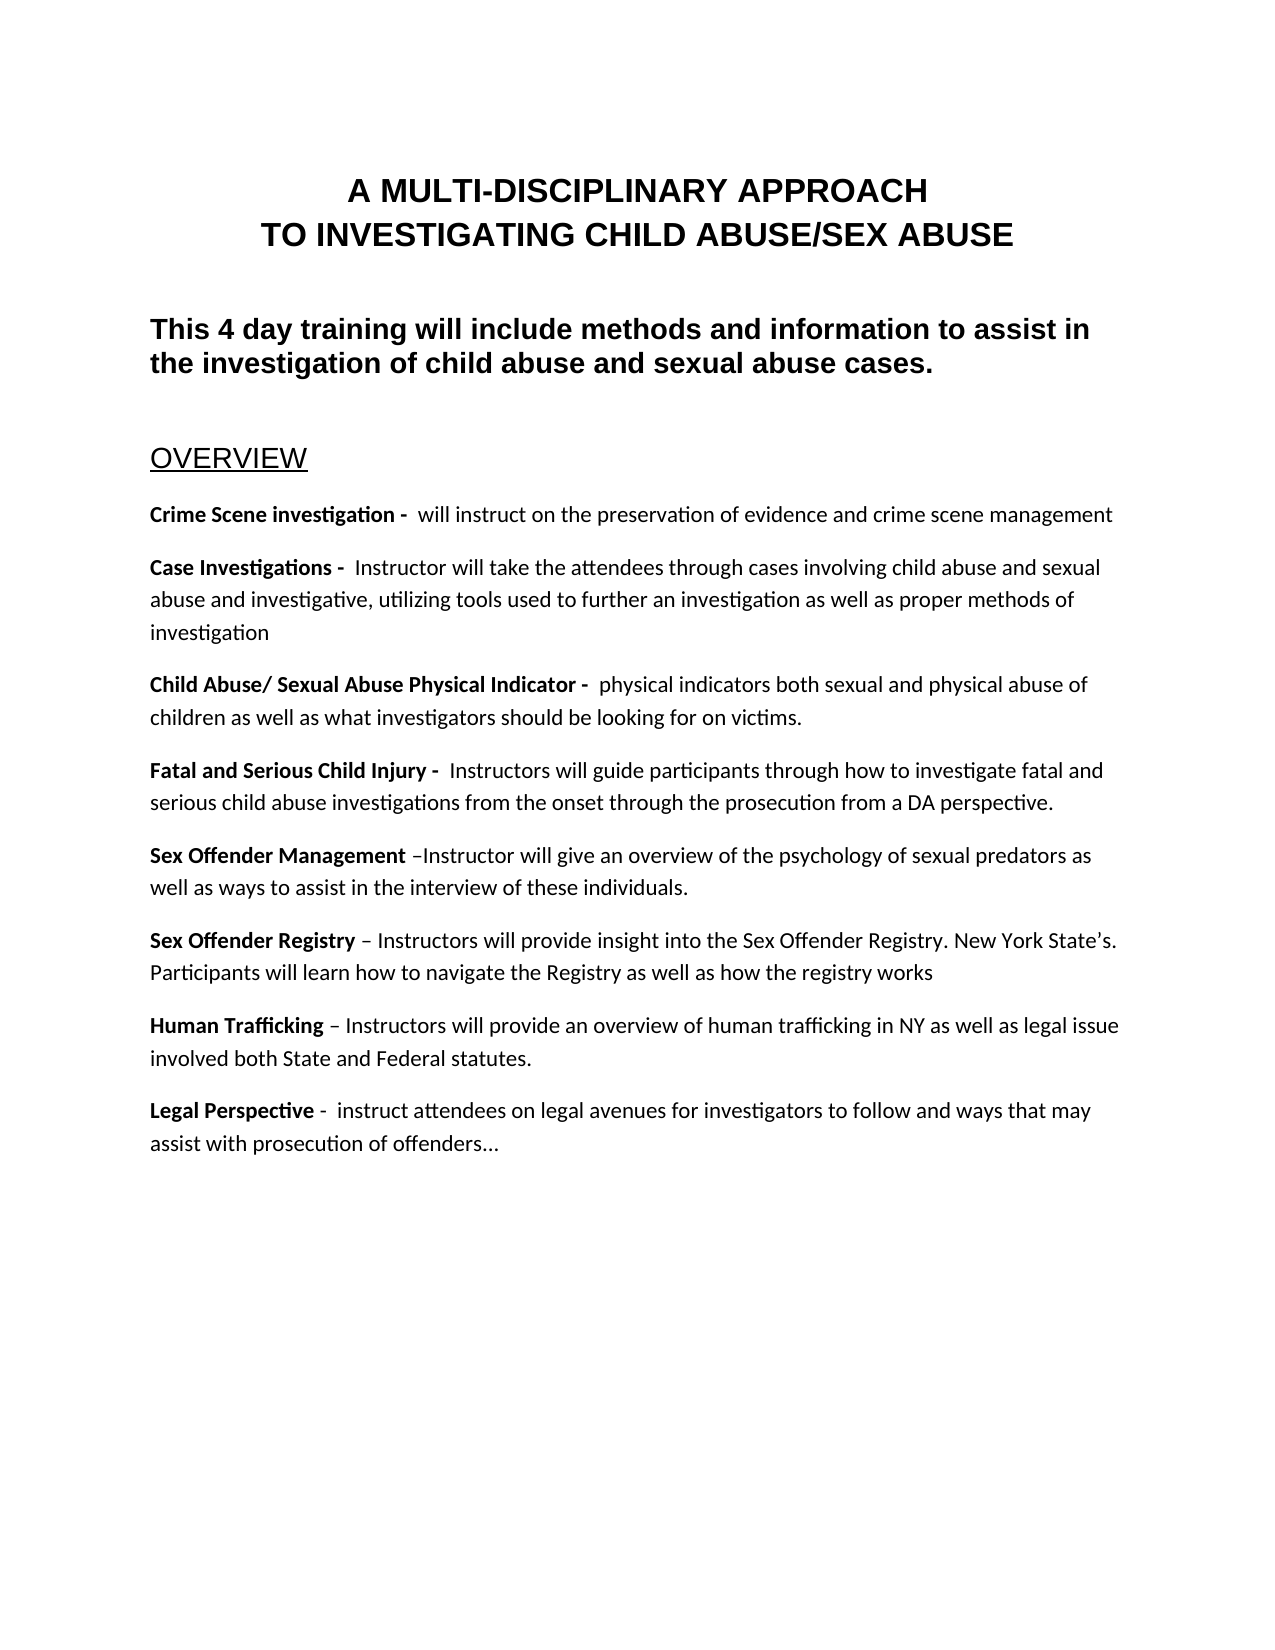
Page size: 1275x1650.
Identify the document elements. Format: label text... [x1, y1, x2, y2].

text Fatal and Serious Child Injury - Instructors will guide participants through how to investigate fatal and serious child abuse investigations from the onset through the prosecution from a DA perspective. [150, 756, 1125, 816]
text OVERVIEW [150, 441, 1125, 474]
text Sex Offender Management –Instructor will give an overview of the psychology of sexual predators as well as ways to assist in the interview of these individuals. [150, 841, 1125, 901]
text Sex Offender Registry – Instructors will provide insight into the Sex Offender Registry. ’s. Participants will learn how to navigate the Registry as well as how the registry works [150, 926, 1125, 986]
text This 4 day training will include methods and information to assist in the investigation of child abuse and sexual abuse cases. [150, 312, 1125, 379]
text Case Investigations - Instructor will take the attendees through cases involving child abuse and sexual abuse and investigative, utilizing tools used to further an investigation as well as proper methods of investigation [150, 553, 1125, 646]
text Human Trafficking – Instructors will provide an overview of human trafficking in NY as well as legal issue involved both State and Federal statutes. [150, 1011, 1125, 1072]
subtitle A MULTI-DISCIPLINARY APPROACH TO INVESTIGATING CHILD ABUSE/SEX ABUSE [150, 171, 1125, 253]
text Crime Scene investigation - will instruct on the preservation of evidence and crime scene management [150, 500, 1125, 528]
text Child Abuse/ Sexual Abuse Physical Indicator - physical indicators both sexual and physical abuse of children as well as what investigators should be looking for on victims. [150, 671, 1125, 731]
text Legal Perspective - instruct attendees on legal avenues for investigators to follow and ways that may assist with prosecution of offenders... [150, 1097, 1125, 1157]
